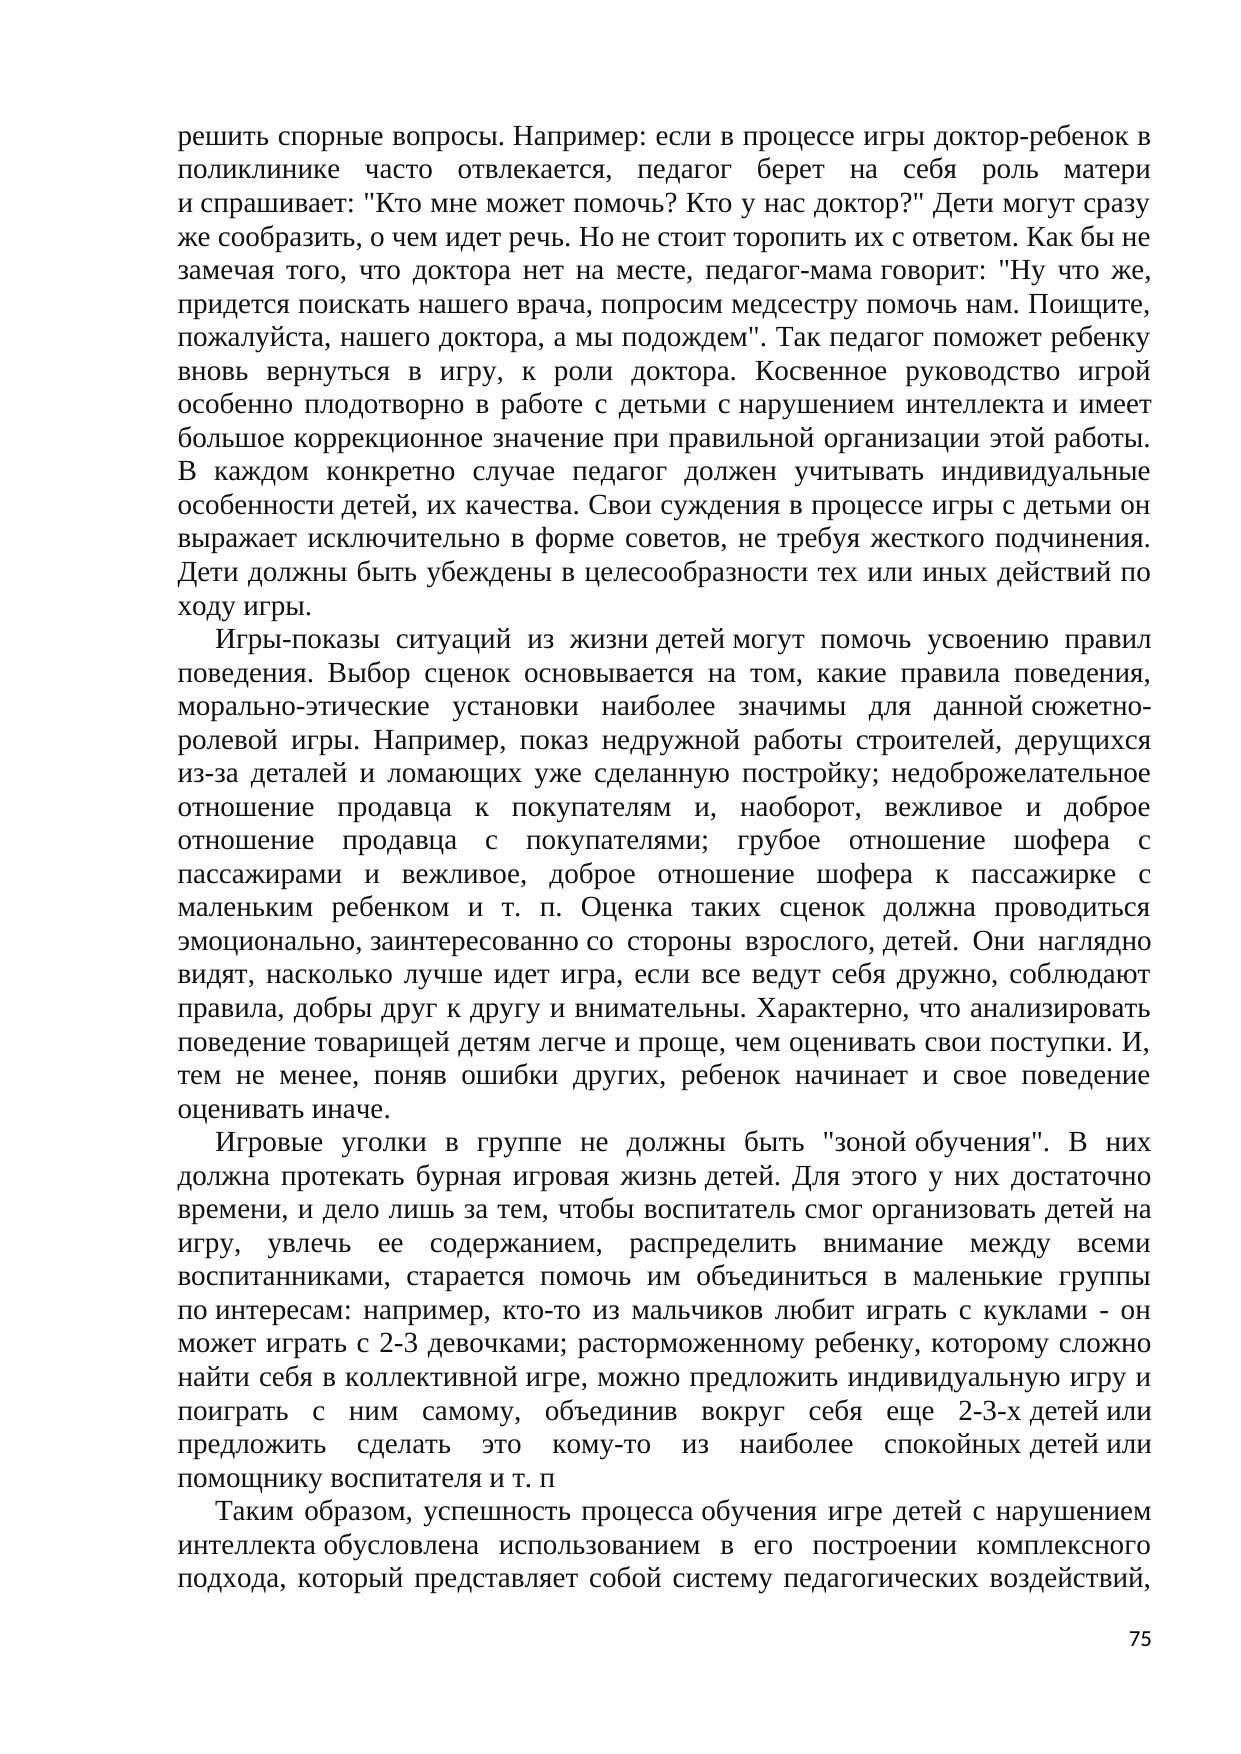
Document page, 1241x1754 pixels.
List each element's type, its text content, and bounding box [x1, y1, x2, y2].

text Игры-показы ситуаций из жизни детей могут помочь усвоению правил поведения. Выбор сценок основывается на том, какие правила поведения, морально-этические установки наиболее значимы для данной сюжетно-ролевой игры. Например, показ недружной работы строителей, дерущихся из-за деталей и ломающих уже сделанную постройку; недоброжелательное отношение продавца к покупателям и, наоборот, вежливое и доброе отношение продавца с покупателями; грубое отношение шофера с пассажирами и вежливое, доброе отношение шофера к пассажирке с маленьким ребенком и т. п. Оценка таких сценок должна проводиться эмоционально, заинтересованно со стороны взрослого, детей. Они наглядно видят, насколько лучше идет игра, если все ведут себя дружно, соблюдают правила, добры друг к другу и внимательны. Характерно, что анализировать поведение товарищей детям легче и проще, чем оценивать свои поступки. И, тем не менее, поняв ошибки других, ребенок начинает и свое поведение оценивать иначе. [177, 621, 1152, 1124]
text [177, 1493, 1152, 1594]
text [177, 118, 1152, 621]
text Игровые уголки в группе не должны быть "зоной обучения". В них должна протекать бурная игровая жизнь детей. Для этого у них достаточно времени, и дело лишь за тем, чтобы воспитатель смог организовать детей на игру, увлечь ее содержанием, распределить внимание между всеми воспитанниками, старается помочь им объединиться в маленькие группы по интересам: например, кто-то из мальчиков любит играть с куклами - он может играть с 2-3 девочками; расторможенному ребенку, которому сложно найти себя в коллективной игре, можно предложить индивидуальную игру и поиграть с ним самому, объединив вокруг себя еще 2-3-х детей или предложить сделать это кому-то из наиболее спокойных детей или помощнику воспитателя и т. п [177, 1124, 1152, 1493]
